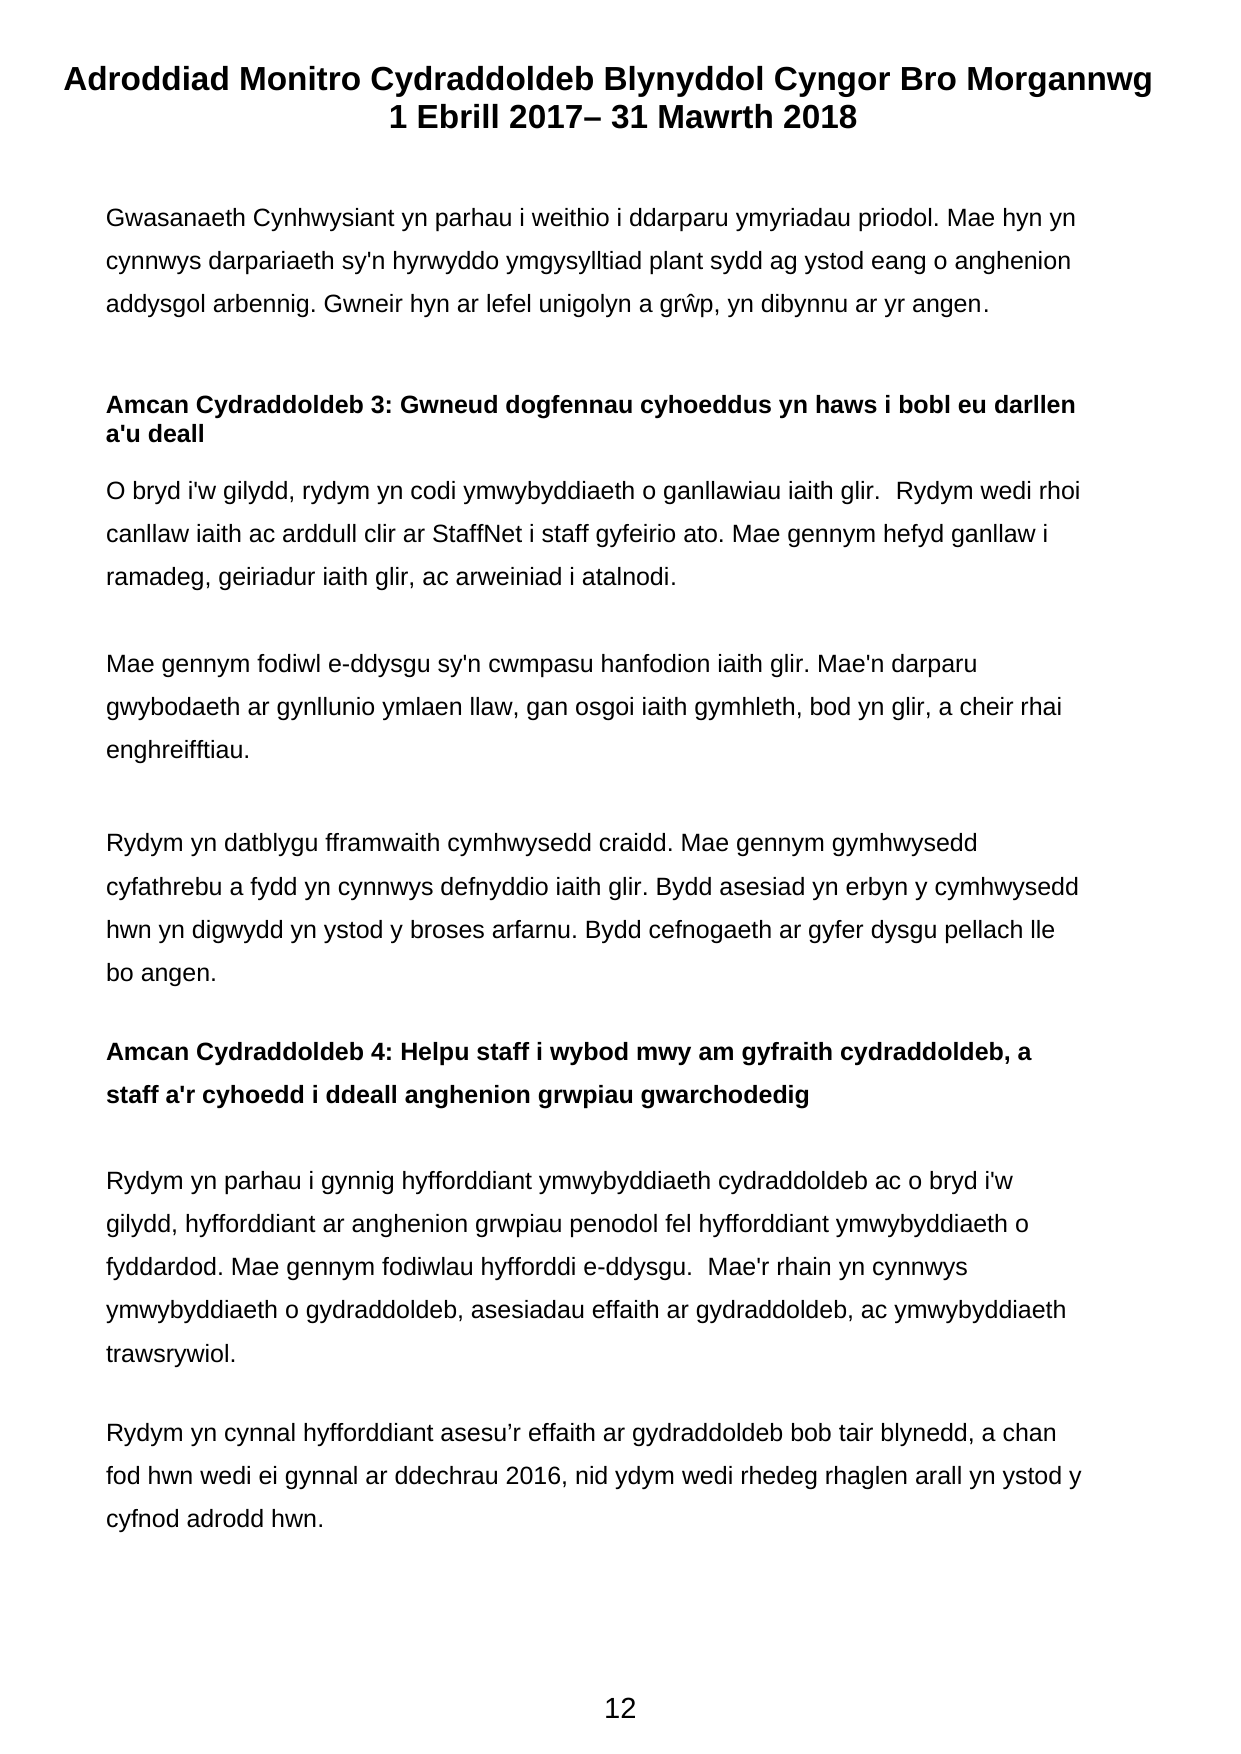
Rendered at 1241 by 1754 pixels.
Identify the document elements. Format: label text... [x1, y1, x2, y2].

text O bryd i'w gilydd, rydym yn codi ymwybyddiaeth o ganllawiau iaith glir. Rydym wedi rhoi canllaw iaith ac arddull clir ar StaffNet i staff gyfeirio ato. Mae gennym hefyd ganllaw i ramadeg, geiriadur iaith glir, ac arweiniad i atalnodi. [106, 476, 1090, 591]
text Rydym yn parhau i gynnig hyfforddiant ymwybyddiaeth cydraddoldeb ac o bryd i'w gilydd, hyfforddiant ar anghenion grwpiau penodol fel hyfforddiant ymwybyddiaeth o fyddardod. Mae gennym fodiwlau hyfforddi e-ddysgu. Mae'r rhain yn cynnwys ymwybyddiaeth o gydraddoldeb, asesiadau effaith ar gydraddoldeb, ac ymwybyddiaeth trawsrywiol. [106, 1166, 1090, 1367]
text Rydym yn cynnal hyfforddiant asesu’r effaith ar gydraddoldeb bob tair blynedd, a chan fod hwn wedi ei gynnal ar ddechrau 2016, nid ydym wedi rhedeg rhaglen arall yn ystod y cyfnod adrodd hwn. [106, 1418, 1090, 1533]
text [106, 203, 1090, 318]
text Mae gennym fodiwl e-ddysgu sy'n cwmpasu hanfodion iaith glir. Mae'n darparu gwybodaeth ar gynllunio ymlaen llaw, gan osgoi iaith gymhleth, bod yn glir, a cheir rhai enghreifftiau. [106, 649, 1090, 764]
text Amcan Cydraddoldeb 4: Helpu staff i wybod mwy am gyfraith cydraddoldeb, a staff a'r cyhoedd i ddeall anghenion grwpiau gwarchodedig [106, 1037, 1090, 1109]
text Rydym yn datblygu fframwaith cymhwysedd craidd. Mae gennym gymhwysedd cyfathrebu a fydd yn cynnwys defnyddio iaith glir. Bydd asesiad yn erbyn y cymhwysedd hwn yn digwydd yn ystod y broses arfarnu. Bydd cefnogaeth ar gyfer dysgu pellach lle bo angen. [106, 828, 1090, 986]
text Amcan Cydraddoldeb 3: Gwneud dogfennau cyhoeddus yn haws i bobl eu darllen a'u deall [106, 390, 1090, 447]
